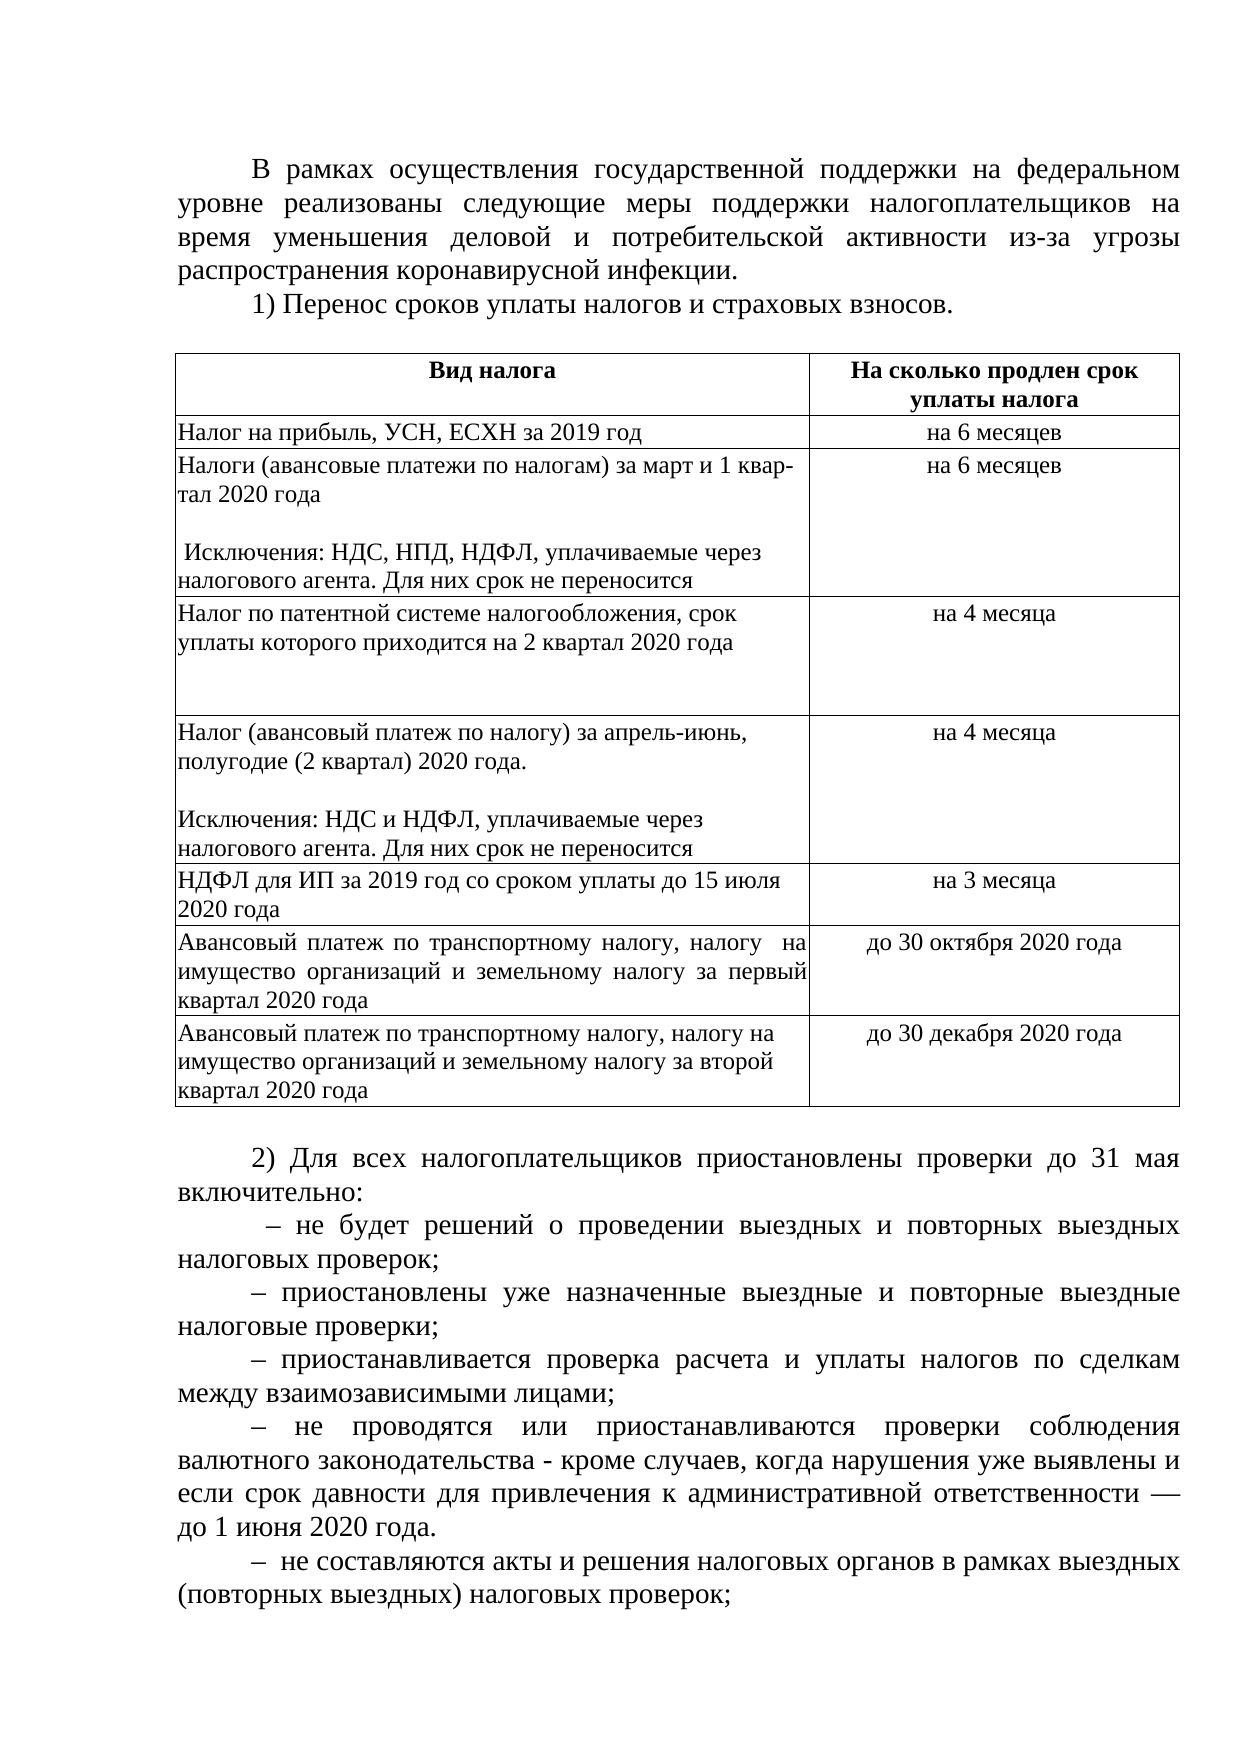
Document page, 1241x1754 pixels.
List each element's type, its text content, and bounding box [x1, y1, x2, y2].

table_cell Налог по патентной системе налогообложения, срок уплаты которого приходится на 2 квартал 2020 года [176, 597, 809, 715]
table_header Вид налога [176, 354, 809, 414]
table_header На сколько продлен срок уплаты налога [810, 354, 1179, 414]
text – не будет решений о проведении выездных и повторных выездных налоговых проверок; [177, 1207, 1181, 1274]
table_cell Авансовый платеж по транспортному налогу, налогу на имущество организаций и земельному налогу за первый квартал 2020 года [176, 926, 809, 1015]
table_cell на 6 месяцев [810, 449, 1179, 596]
text – приостановлены уже назначенные выездные и повторные выездные налоговые проверки; [177, 1274, 1181, 1341]
table_cell на 4 месяца [810, 716, 1179, 863]
table_cell на 4 месяца [810, 597, 1179, 715]
table_cell НДФЛ для ИП за 2019 год со сроком уплаты до 15 июля 2020 года [176, 864, 809, 925]
table_cell Налоги (авансовые платежи по налогам) за март и 1 квар-тал 2020 года Исключения: НДС, НПД, НДФЛ, уплачиваемые через налогового агента. Для них срок не переносится [176, 449, 809, 596]
text – не проводятся или приостанавливаются проверки соблюдения валютного законодательства - кроме случаев, когда нарушения уже выявлены и если срок давности для привлечения к административной ответственности — до 1 июня 2020 года. [177, 1408, 1181, 1543]
table_cell на 6 месяцев [810, 416, 1179, 447]
text 1) Перенос сроков уплаты налогов и страховых взносов. [177, 286, 1181, 319]
table_cell Авансовый платеж по транспортному налогу, налогу на имущество организаций и земельному налогу за второй квартал 2020 года [176, 1016, 809, 1106]
table_cell Налог (авансовый платеж по налогу) за апрель-июнь, полугодие (2 квартал) 2020 года. Исключения: НДС и НДФЛ, уплачиваемые через налогового агента. Для них срок не переносится [176, 716, 809, 863]
text В рамках осуществления государственной поддержки на федеральном уровне реализованы следующие меры поддержки налогоплательщиков на время уменьшения деловой и потребительской активности из-за угрозы распространения коронавирусной инфекции. [177, 152, 1181, 286]
text 2) Для всех налогоплательщиков приостановлены проверки до 31 мая включительно: [177, 1140, 1181, 1207]
table_cell до 30 декабря 2020 года [810, 1016, 1179, 1106]
table_cell до 30 октября 2020 года [810, 926, 1179, 1015]
text – приостанавливается проверка расчета и уплаты налогов по сделкам между взаимозависимыми лицами; [177, 1341, 1181, 1408]
table_cell Налог на прибыль, УСН, ЕСХН за 2019 год [176, 416, 809, 447]
text – не составляются акты и решения налоговых органов в рамках выездных (повторных выездных) налоговых проверок; [177, 1543, 1181, 1610]
table_cell на 3 месяца [810, 864, 1179, 925]
